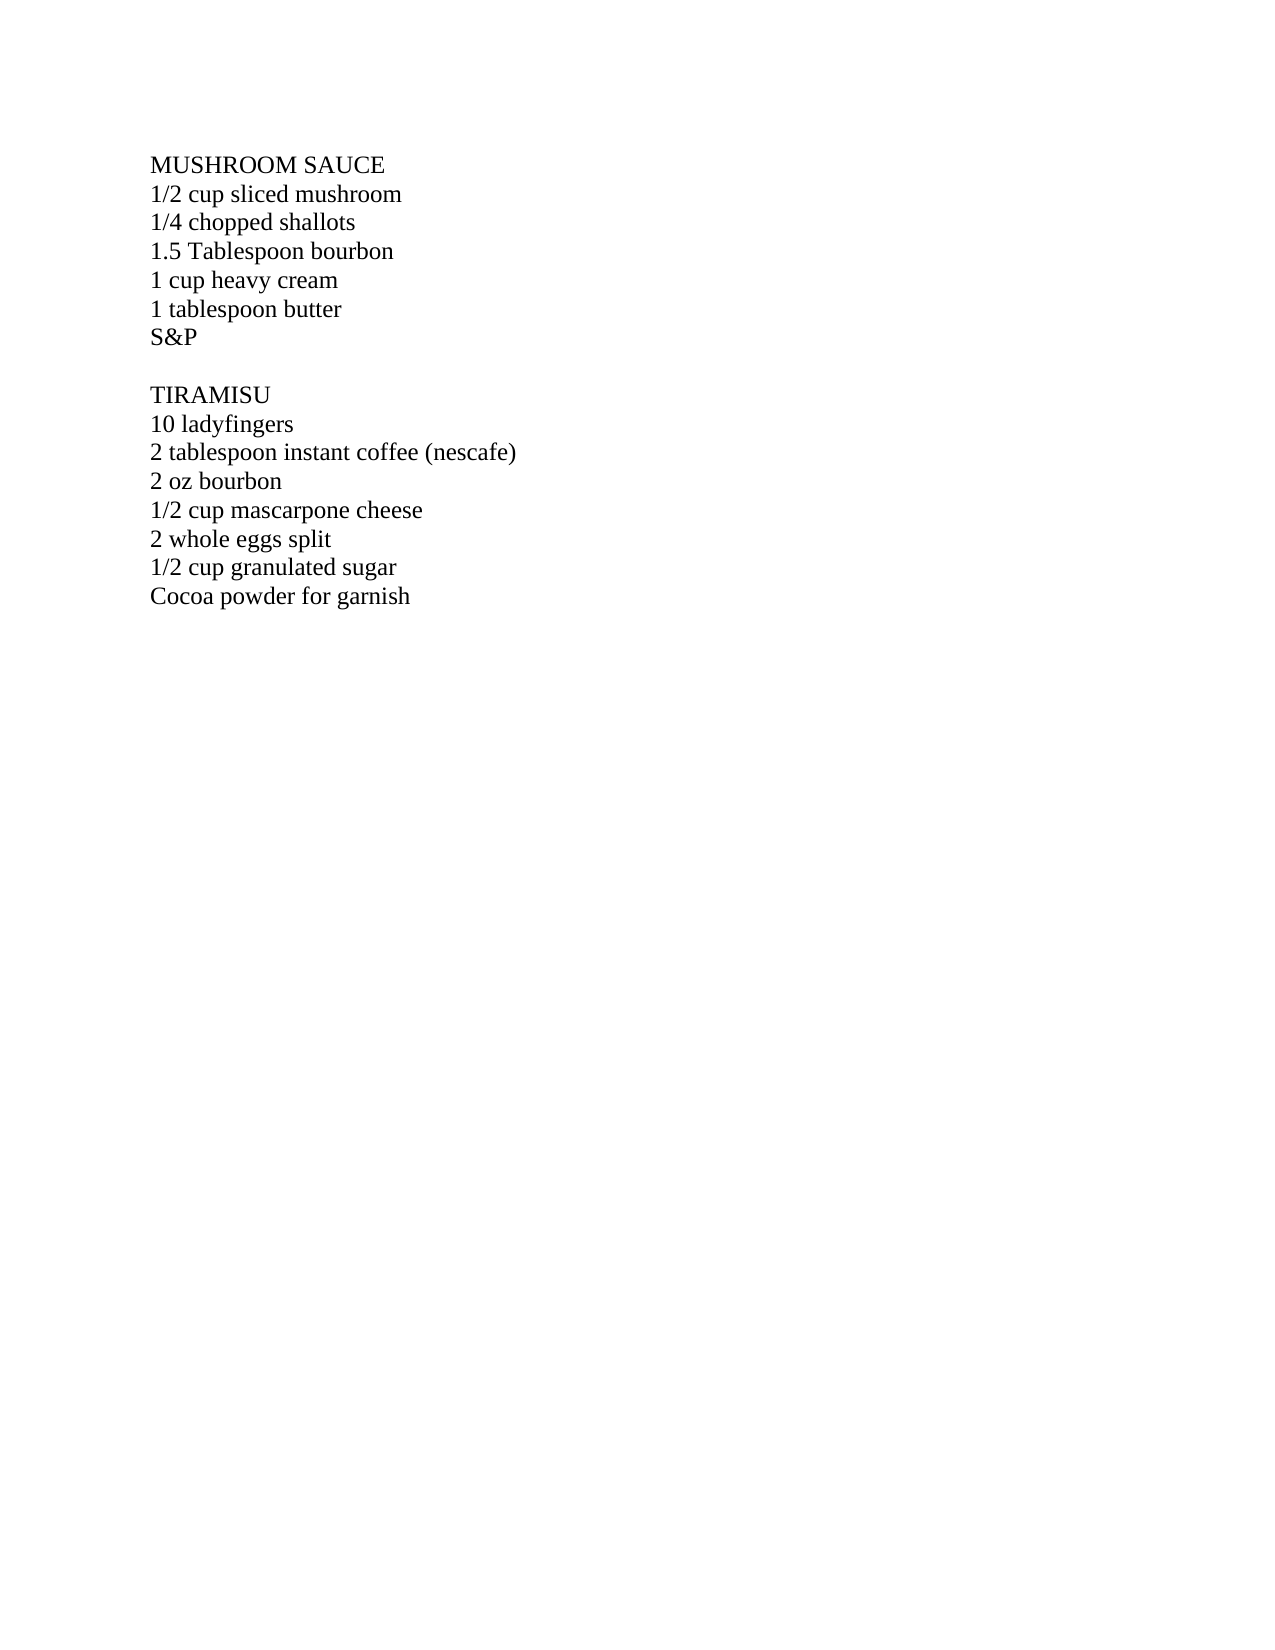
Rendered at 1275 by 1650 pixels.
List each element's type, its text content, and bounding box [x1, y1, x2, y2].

text 1.5 Tablespoon bourbon [150, 236, 1125, 265]
text 1 tablespoon butter [150, 294, 1125, 322]
text 1 cup heavy cream [150, 265, 1125, 294]
text Cocoa powder for garnish [150, 581, 1125, 610]
text TIRAMISU [150, 380, 1125, 409]
text 10 ladyfingers [150, 409, 1125, 437]
text 1/2 cup mascarpone cheese [150, 495, 1125, 524]
text S&P [150, 322, 1125, 351]
text 1/2 cup granulated sugar [150, 552, 1125, 581]
text 1/4 chopped shallots [150, 207, 1125, 236]
text 2 tablespoon instant coffee (nescafe) [150, 437, 1125, 466]
text 1/2 cup sliced mushroom [150, 179, 1125, 207]
text MUSHROOM SAUCE [150, 150, 1125, 179]
text 2 whole eggs split [150, 524, 1125, 552]
text 2 oz bourbon [150, 466, 1125, 495]
